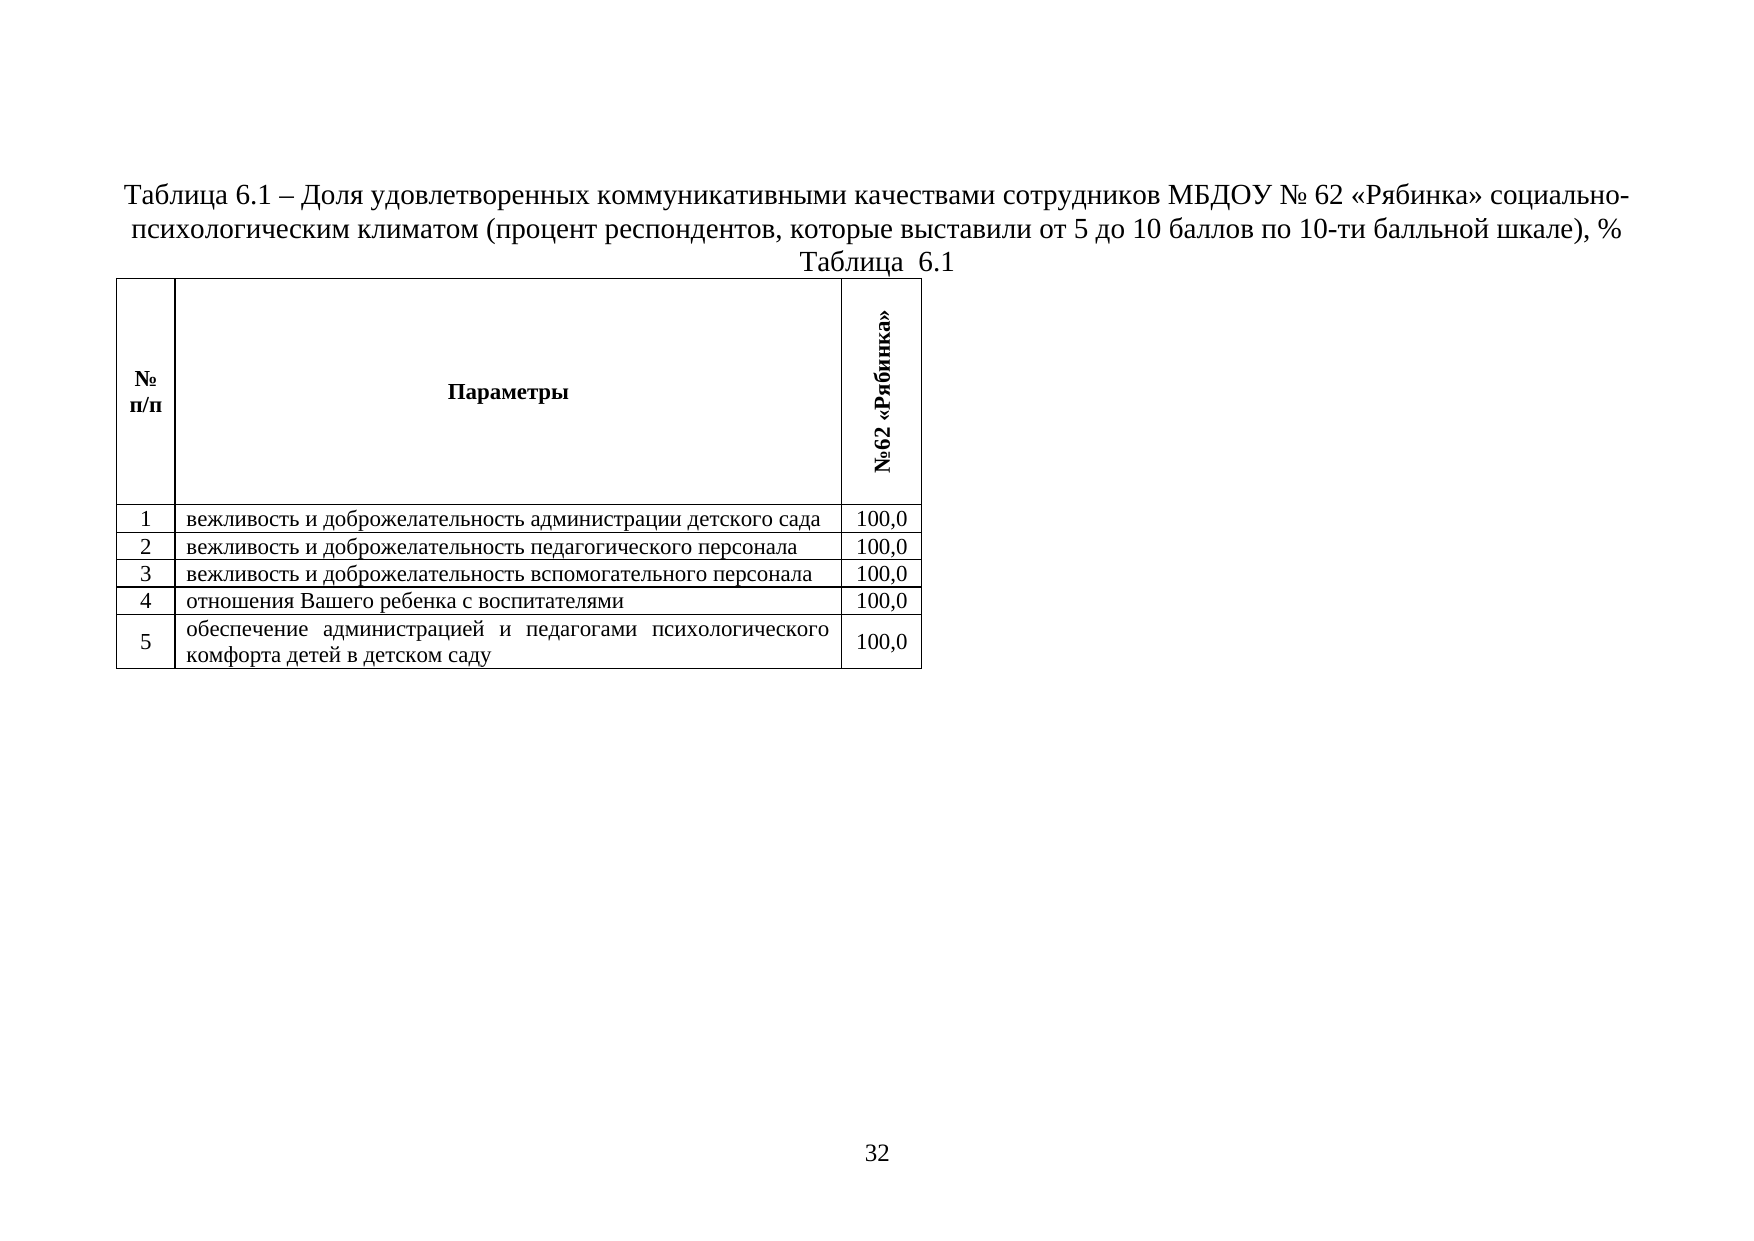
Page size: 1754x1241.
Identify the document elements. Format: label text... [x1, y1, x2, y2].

table_cell 2 [117, 533, 174, 559]
table_cell обеспечение администрацией и педагогами психологического комфорта детей в детском саду [176, 615, 841, 668]
table_cell 5 [117, 615, 174, 668]
table_cell вежливость и доброжелательность администрации детского сада [176, 505, 841, 532]
text Таблица 6.1 – Доля удовлетворенных коммуникативными качествами сотрудников МБДОУ № 62 «Рябинка» социально-психологическим климатом (процент респондентов, которые выставили от 5 до 10 баллов по 10-ти балльной шкале), % [118, 177, 1636, 244]
table_cell 100,0 [842, 505, 921, 532]
table_cell вежливость и доброжелательность педагогического персонала [176, 533, 841, 559]
table_cell отношения Вашего ребенка с воспитателями [176, 588, 841, 614]
table_cell 100,0 [842, 588, 921, 614]
text Таблица 6.1 [118, 244, 1636, 278]
table_cell вежливость и доброжелательность вспомогательного персонала [176, 560, 841, 586]
table_cell 1 [117, 505, 174, 532]
table_header №62 «Рябинка» [842, 279, 921, 504]
table_cell 4 [117, 588, 174, 614]
table_cell 3 [117, 560, 174, 586]
table_header Параметры [176, 279, 841, 504]
table_cell 100,0 [842, 533, 921, 559]
table_cell 100,0 [842, 615, 921, 668]
table_header № п/п [117, 279, 174, 504]
table_cell 100,0 [842, 560, 921, 586]
